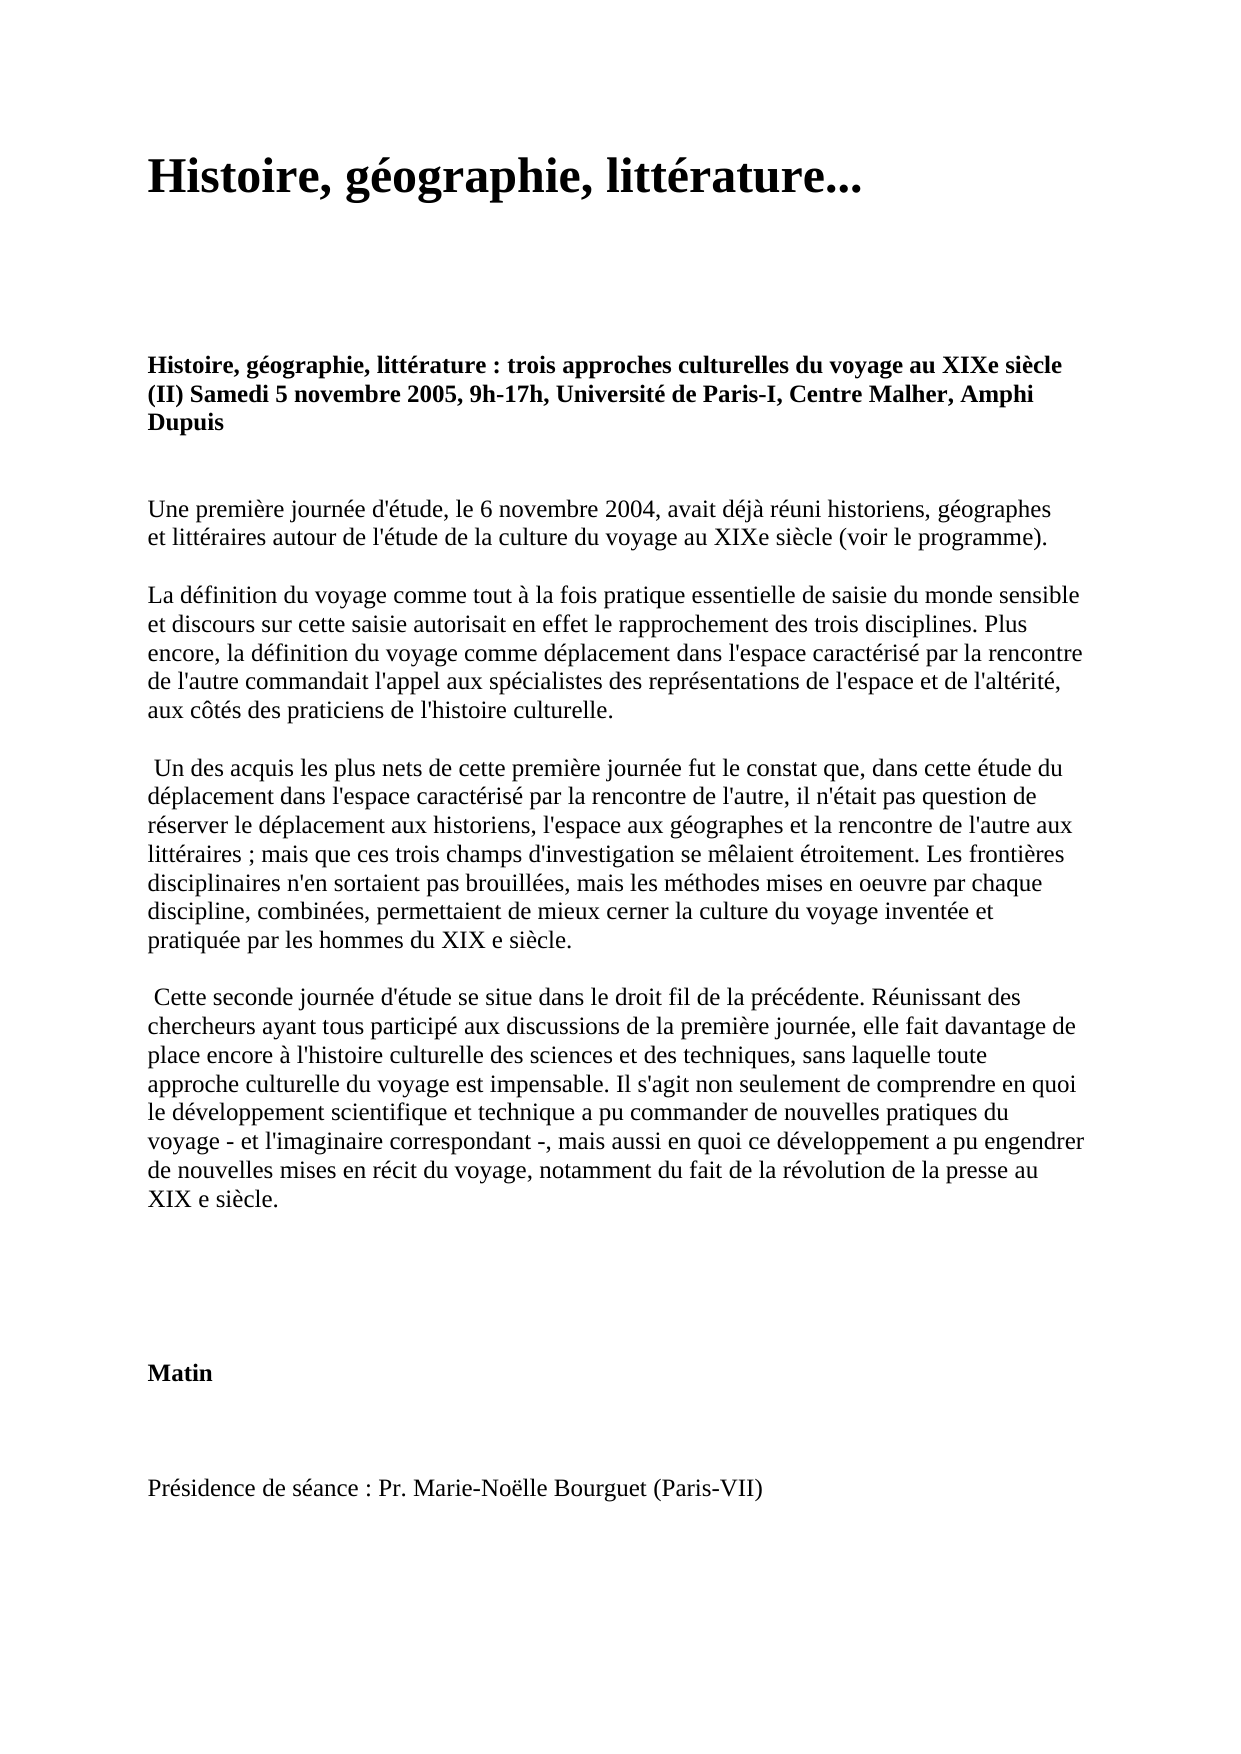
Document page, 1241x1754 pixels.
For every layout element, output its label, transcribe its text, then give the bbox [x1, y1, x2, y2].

subtitle Matin [147, 1358, 1103, 1387]
text Présidence de séance : Pr. Marie-Noëlle Bourguet (Paris-VII) [147, 1473, 1103, 1501]
text La définition du voyage comme tout à la fois pratique essentielle de saisie du monde sensible et discours sur cette saisie autorisait en effet le rapprochement des trois disciplines. Plus encore, la définition du voyage comme déplacement dans l'espace caractérisé par la rencontre de l'autre commandait l'appel aux spécialistes des représentations de l'espace et de l'altérité, aux côtés des praticiens de l'histoire culturelle. [147, 580, 1084, 724]
text Un des acquis les plus nets de cette première journée fut le constat que, dans cette étude du déplacement dans l'espace caractérisé par la rencontre de l'autre, il n'était pas question de réserver le déplacement aux historiens, l'espace aux géographes et la rencontre de l'autre aux littéraires ; mais que ces trois champs d'investigation se mêlaient étroitement. Les frontières disciplinaires n'en sortaient pas brouillées, mais les méthodes mises en oeuvre par chaque discipline, combinées, permettaient de mieux cerner la culture du voyage inventée et pratiquée par les hommes du XIX e siècle. [147, 753, 1074, 954]
text Cette seconde journée d'étude se situe dans le droit fil de la précédente. Réunissant des chercheurs ayant tous participé aux discussions de la première journée, elle fait davantage de place encore à l'histoire culturelle des sciences et des techniques, sans laquelle toute approche culturelle du voyage est impensable. Il s'agit non seulement de comprendre en quoi le développement scientifique et technique a pu commander de nouvelles pratiques du voyage - et l'imaginaire correspondant -, mais aussi en quoi ce développement a pu engendrer de nouvelles mises en récit du voyage, notamment du fait de la révolution de la presse au XIX e siècle. [147, 982, 1085, 1212]
title Histoire, géographie, littérature... [147, 145, 1103, 203]
text Une première journée d'étude, le 6 novembre 2004, avait déjà réuni historiens, géographes et littéraires autour de l'étude de la culture du voyage au XIXe siècle (voir le programme). [147, 494, 1075, 551]
text (II) Samedi 5 novembre 2005, 9h-17h, Université de Paris-I, Centre Malher, Amphi Dupuis [147, 379, 1036, 436]
subtitle Histoire, géographie, littérature : trois approches culturelles du voyage au XIXe siècle [147, 350, 1103, 379]
